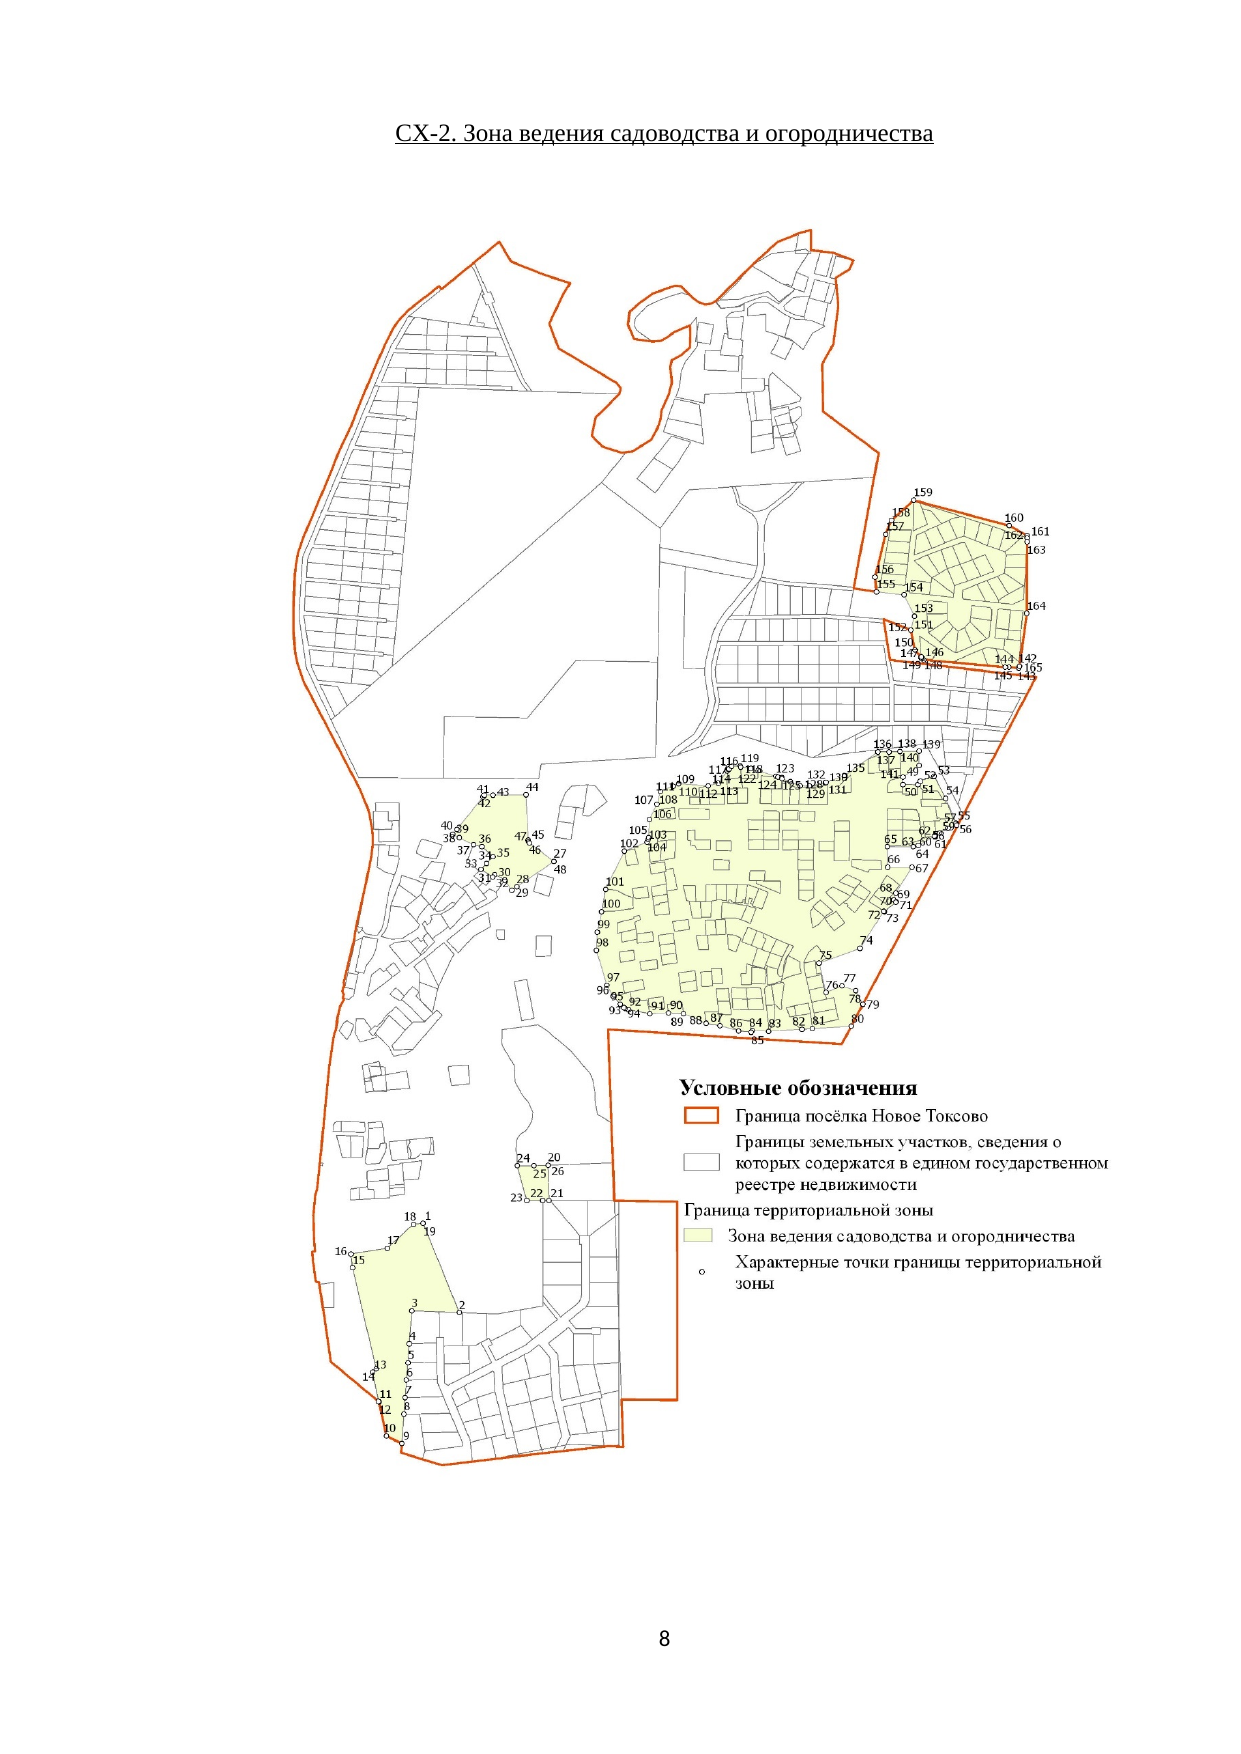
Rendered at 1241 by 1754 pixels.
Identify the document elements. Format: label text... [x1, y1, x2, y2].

text СХ-2. Зона ведения садоводства и огородничества [177, 118, 1152, 147]
picture [177, 165, 1152, 1526]
